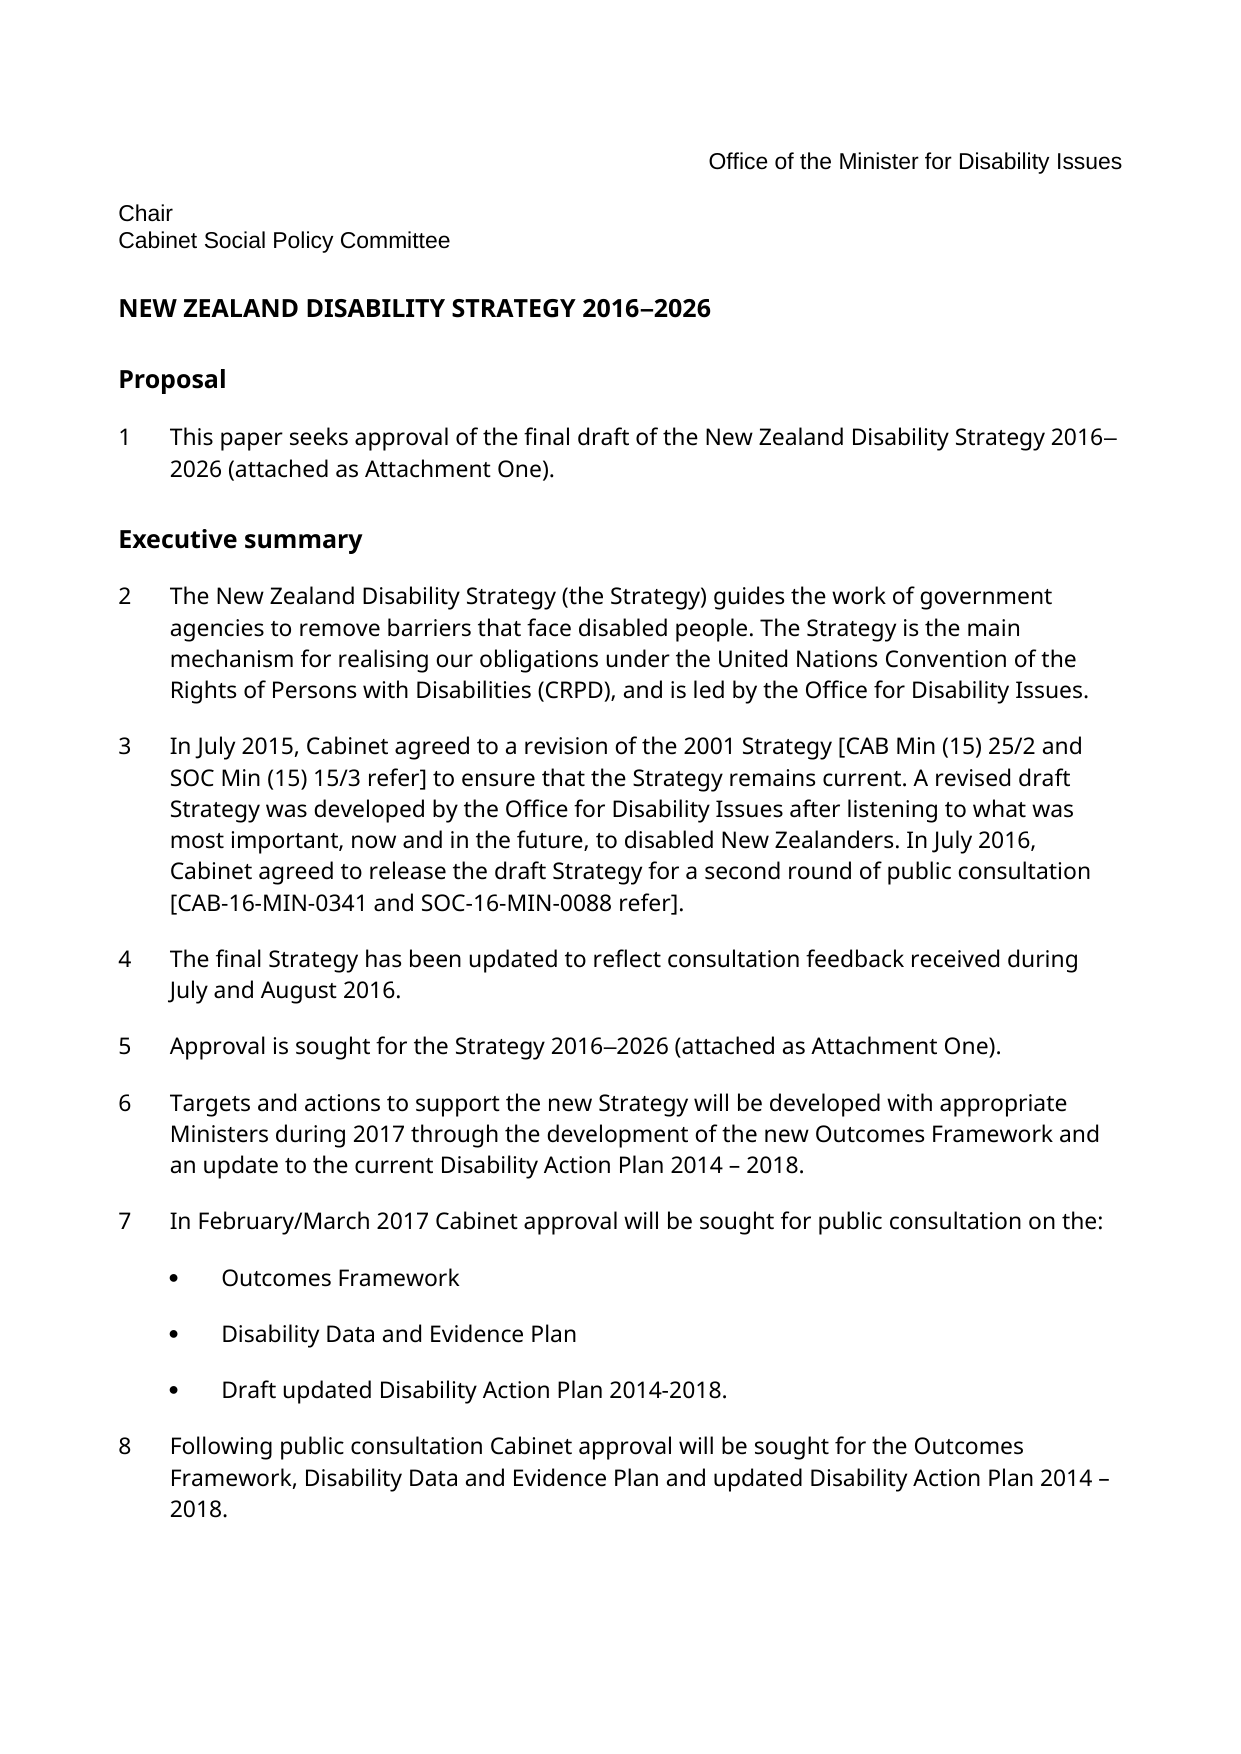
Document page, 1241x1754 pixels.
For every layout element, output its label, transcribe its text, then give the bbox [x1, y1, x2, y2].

text In July 2015, Cabinet agreed to a revision of the 2001 Strategy [CAB Min (15) 25/2 and SOC Min (15) 15/3 refer] to ensure that the Strategy remains current. A revised draft Strategy was developed by the Office for Disability Issues after listening to what was most important, now and in the future, to disabled New Zealanders. In July 2016, Cabinet agreed to release the draft Strategy for a second round of public consultation [CAB-16-MIN-0341 and SOC-16-MIN-0088 refer]. [118, 730, 1122, 918]
text Outcomes Framework [169, 1262, 1122, 1293]
text Following public consultation Cabinet approval will be sought for the Outcomes Framework, Disability Data and Evidence Plan and updated Disability Action Plan 2014 – 2018. [118, 1430, 1122, 1524]
text The final Strategy has been updated to reflect consultation feedback received during July and August 2016. [118, 943, 1122, 1005]
text Draft updated Disability Action Plan 2014-2018. [169, 1374, 1122, 1405]
text Disability Data and Evidence Plan [169, 1318, 1122, 1349]
text Targets and actions to support the new Strategy will be developed with appropriate Ministers during 2017 through the development of the new Outcomes Framework and an update to the current Disability Action Plan 2014 – 2018. [118, 1087, 1122, 1180]
text The New Zealand Disability Strategy (the Strategy) guides the work of government agencies to remove barriers that face disabled people. The Strategy is the main mechanism for realising our obligations under the United Nations Convention of the Rights of Persons with Disabilities (CRPD), and is led by the Office for Disability Issues. [118, 580, 1122, 705]
text Approval is sought for the Strategy 2016–2026 (attached as Attachment One). [118, 1030, 1122, 1062]
text Cabinet Social Policy Committee [118, 227, 1122, 253]
text Chair [118, 200, 1122, 227]
subtitle Executive summary [118, 521, 1122, 555]
text This paper seeks approval of the final draft of the New Zealand Disability Strategy 2016–2026 (attached as Attachment One). [118, 421, 1122, 484]
text New Zealand Disability Strategy 2016–2026 [118, 291, 1122, 325]
text Office of the Minister for Disability Issues [118, 148, 1122, 174]
subtitle Proposal [118, 362, 1122, 396]
text In February/March 2017 Cabinet approval will be sought for public consultation on the: [118, 1205, 1122, 1237]
